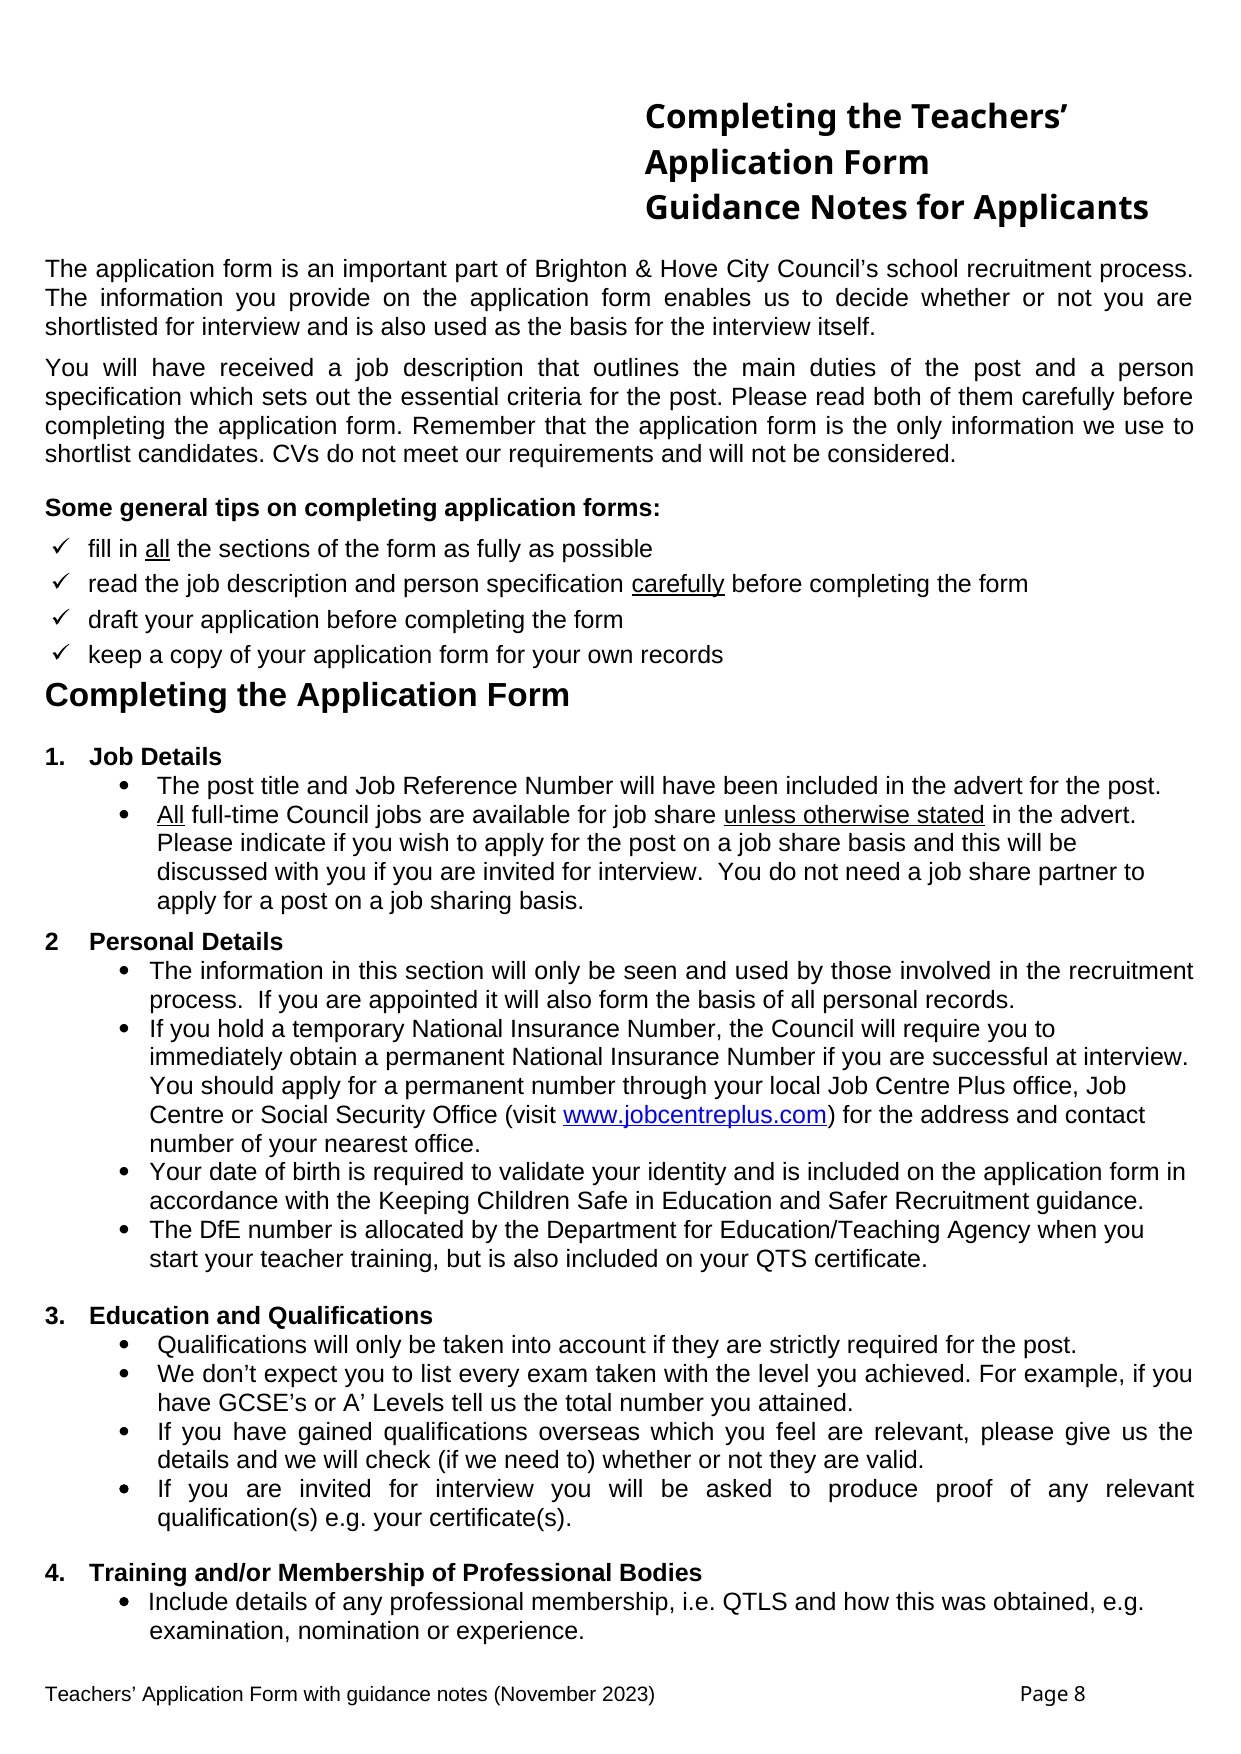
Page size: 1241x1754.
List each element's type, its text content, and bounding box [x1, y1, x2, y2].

list Your date of birth is required to validate your identity and is included on the application form in accordance with the Keeping Children Safe in Education and Safer Recruitment guidance. [119, 1157, 1196, 1215]
list keep a copy of your application form for your own records [50, 640, 1196, 668]
text Guidance Notes for Applicants [44, 184, 1196, 229]
list We don’t expect you to list every exam taken with the level you achieved. For example, if you have GCSE’s or A’ Levels tell us the total number you attained. [119, 1359, 1196, 1417]
text Application Form [44, 138, 1196, 184]
text The application form is an important part of Brighton & Hove City Council’s school recruitment process. The information you provide on the application form enables us to decide whether or not you are shortlisted for interview and is also used as the basis for the interview itself. [44, 254, 1196, 341]
list If you hold a temporary National Insurance Number, the Council will require you to immediately obtain a permanent National Insurance Number if you are successful at interview. You should apply for a permanent number through your local Job Centre Plus office, Job Centre or Social Security Office (visit www.jobcentreplus.com) for the address and contact number of your nearest office. [119, 1013, 1196, 1157]
text You will have received a job description that outlines the main duties of the post and a person specification which sets out the essential criteria for the post. Please read both of them carefully before completing the application form. Remember that the application form is the only information we use to shortlist candidates. CVs do not meet our requirements and will not be considered. [44, 353, 1196, 468]
list The information in this section will only be seen and used by those involved in the recruitment process. If you are appointed it will also form the basis of all personal records. [119, 956, 1196, 1013]
text 4. Training and/or Membership of Professional Bodies [44, 1558, 1196, 1587]
list read the job description and person specification carefully before completing the form [50, 569, 1196, 598]
list The post title and Job Reference Number will have been included in the advert for the post. [119, 771, 1196, 799]
list fill in all the sections of the form as fully as possible [50, 534, 1196, 563]
list Qualifications will only be taken into account if they are strictly required for the post. [119, 1330, 1196, 1359]
text Completing the Teachers’ [44, 93, 1196, 138]
text Completing the Application Form [44, 675, 1196, 713]
list The DfE number is allocated by the Department for Education/Teaching Agency when you start your teacher training, but is also included on your QTS certificate. [119, 1215, 1196, 1273]
text Some general tips on completing application forms: [44, 493, 1196, 522]
list If you are invited for interview you will be asked to produce proof of any relevant qualification(s) e.g. your certificate(s). [119, 1474, 1196, 1532]
text 3. Education and Qualifications [44, 1301, 1196, 1330]
text 1. Job Details [44, 742, 1196, 771]
list draft your application before completing the form [50, 604, 1196, 633]
list If you have gained qualifications overseas which you feel are relevant, please give us the details and we will check (if we need to) whether or not they are valid. [119, 1417, 1196, 1474]
list All full-time Council jobs are available for job share unless otherwise stated in the advert. Please indicate if you wish to apply for the post on a job share basis and this will be discussed with you if you are invited for interview. You do not need a job share partner to apply for a post on a job sharing basis. [119, 799, 1196, 915]
list Include details of any professional membership, ie QTLS and how this was obtained, eg examination, nomination or experience [119, 1587, 1196, 1644]
text 2 Personal Details [44, 927, 1196, 956]
